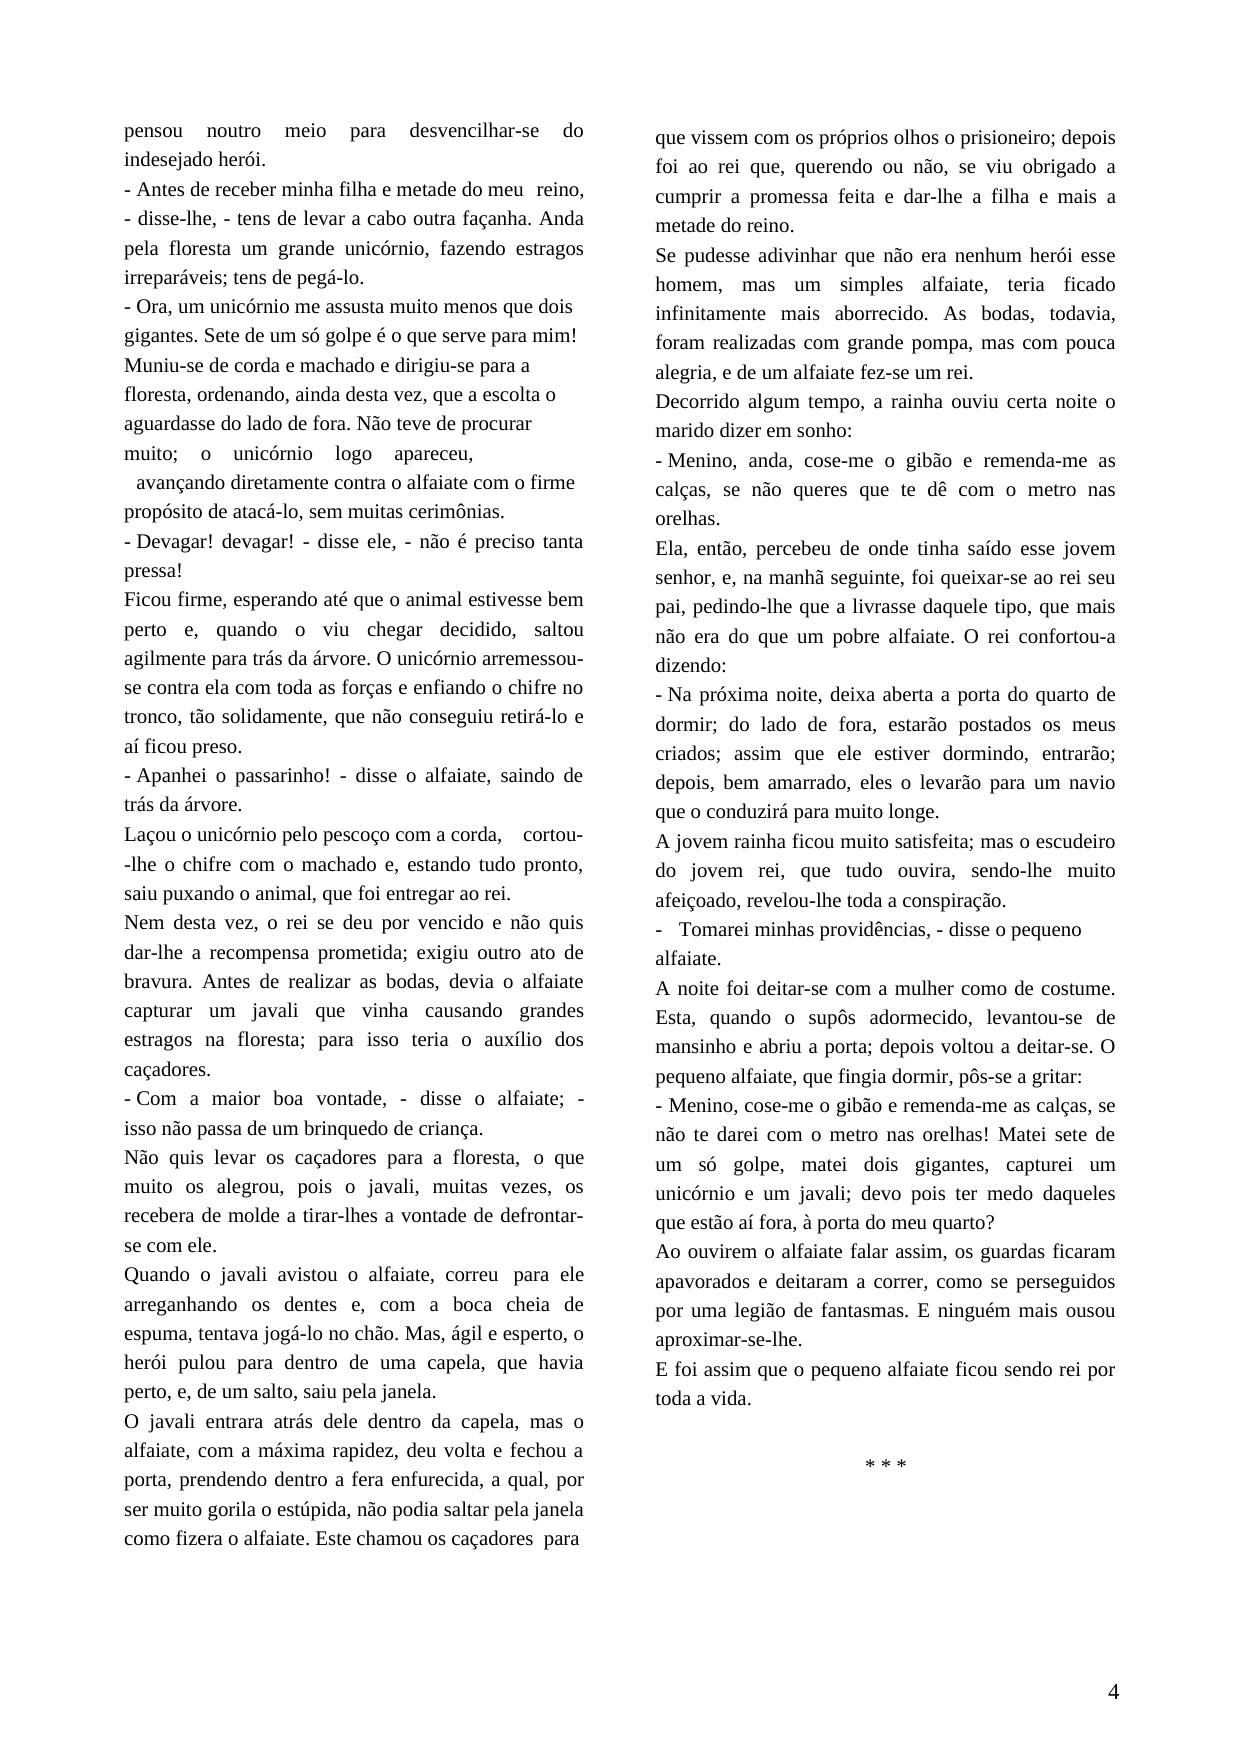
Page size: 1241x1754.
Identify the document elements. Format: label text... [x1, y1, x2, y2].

text Ficou firme, esperando até que o animal estivesse bem perto e, quando o viu chegar decidido, saltou agilmente para trás da árvore. O unicórnio arremessou-se contra ela com toda as forças e enfiando o chifre no tronco, tão solidamente, que não conseguiu retirá-lo e aí ficou preso. [124, 587, 584, 758]
text Quando o javali avistou o alfaiate, correu para ele arreganhando os dentes e, com a boca cheia de espuma, tentava jogá-lo no chão. Mas, ágil e esperto, o herói pulou para dentro de uma capela, que havia perto, e, de um salto, saiu pela janela. [124, 1262, 584, 1403]
text A jovem rainha ficou muito satisfeita; mas o escudeiro do jovem rei, que tudo ouvira, sendo-lhe muito afeiçoado, revelou-lhe toda a conspiração. [655, 829, 1116, 912]
list Na próxima noite, deixa aberta a porta do quarto de dormir; do lado de fora, estarão postados os meus criados; assim que ele estiver dormindo, entrarão; depois, bem amarrado, eles o levarão para um navio que o conduzirá para muito longe. [655, 682, 1116, 823]
list Devagar! devagar! - disse ele, - não é preciso tanta pressa! [124, 528, 584, 582]
text Ela, então, percebeu de onde tinha saído esse jovem senhor, e, na manhã seguinte, foi queixar-se ao rei seu pai, pedindo-lhe que a livrasse daquele tipo, que mais não era do que um pobre alfaiate. O rei confortou-a dizendo: [655, 536, 1116, 677]
text A noite foi deitar-se com a mulher como de costume. Esta, quando o supôs adormecido, levantou-se de mansinho e abriu a porta; depois voltou a deitar-se. O pequeno alfaiate, que fingia dormir, pôs-se a gritar: [655, 976, 1116, 1088]
text E foi assim que o pequeno alfaiate ficou sendo rei por toda a vida. [655, 1357, 1116, 1410]
text * * * [863, 1454, 909, 1478]
list Tomarei minhas providências, - disse o pequeno alfaiate. [655, 917, 1127, 970]
list Antes de receber minha filha e metade do meu reino, [124, 177, 584, 201]
text Não quis levar os caçadores para a floresta, o que muito os alegrou, pois o javali, muitas vezes, os recebera de molde a tirar-lhes a vontade de defrontar-se com ele. [124, 1145, 584, 1257]
text Laçou o unicórnio pelo pescoço com a corda, cortou- [124, 822, 584, 846]
text Se pudesse adivinhar que não era nenhum herói esse homem, mas um simples alfaiate, teria ficado infinitamente mais aborrecido. As bodas, todavia, foram realizadas com grande pompa, mas com pouca alegria, e de um alfaiate fez-se um rei. [655, 242, 1116, 384]
text Ao ouvirem o alfaiate falar assim, os guardas ficaram apavorados e deitaram a correr, como se perseguidos por uma legião de fantasmas. E ninguém mais ousou aproximar-se-lhe. [655, 1239, 1116, 1351]
text que vissem com os próprios olhos o prisioneiro; depois foi ao rei que, querendo ou não, se viu obrigado a cumprir a promessa feita e dar-lhe a filha e mais a metade do reino. [655, 125, 1116, 237]
list Ora, um unicórnio me assusta muito menos que dois gigantes. Sete de um só golpe é o que serve para mim! Muniu-se de corda e machado e dirigiu-se para a floresta, ordenando, ainda desta vez, que a escolta o aguardasse do lado de fora. Não teve de procurar muito; o unicórnio logo apareceu, avançando diretamente contra o alfaiate com o firme propósito de atacá-lo, sem muitas cerimônias. [124, 294, 584, 523]
list Menino, anda, cose-me o gibão e remenda-me as calças, se não queres que te dê com o metro nas orelhas. [655, 448, 1116, 530]
list disse-lhe, - tens de levar a cabo outra façanha. Anda pela floresta um grande unicórnio, fazendo estragos irreparáveis; tens de pegá-lo. [124, 206, 584, 289]
text O javali entrara atrás dele dentro da capela, mas o alfaiate, com a máxima rapidez, deu volta e fechou a porta, prendendo dentro a fera enfurecida, a qual, por ser muito gorila o estúpida, não podia saltar pela janela como fizera o alfaiate. Este chamou os caçadores para [124, 1409, 584, 1550]
text Decorrido algum tempo, a rainha ouviu certa noite o marido dizer em sonho: [655, 389, 1116, 442]
list Apanhei o passarinho! - disse o alfaiate, saindo de trás da árvore. [124, 763, 584, 816]
list Com a maior boa vontade, - disse o alfaiate; - isso não passa de um brinquedo de criança. [124, 1086, 584, 1139]
text -lhe o chifre com o machado e, estando tudo pronto, saiu puxando o animal, que foi entregar ao rei. [124, 852, 584, 905]
list Menino, cose-me o gibão e remenda-me as calças, se não te darei com o metro nas orelhas! Matei sete de um só golpe, matei dois gigantes, capturei um unicórnio e um javali; devo pois ter medo daqueles que estão aí fora, à porta do meu quarto? [655, 1093, 1116, 1234]
text pensou noutro meio para desvencilhar-se do indesejado herói. [124, 118, 584, 171]
text Nem desta vez, o rei se deu por vencido e não quis dar-lhe a recompensa prometida; exigiu outro ato de bravura. Antes de realizar as bodas, devia o alfaiate capturar um javali que vinha causando grandes estragos na floresta; para isso teria o auxílio dos caçadores. [124, 910, 584, 1081]
